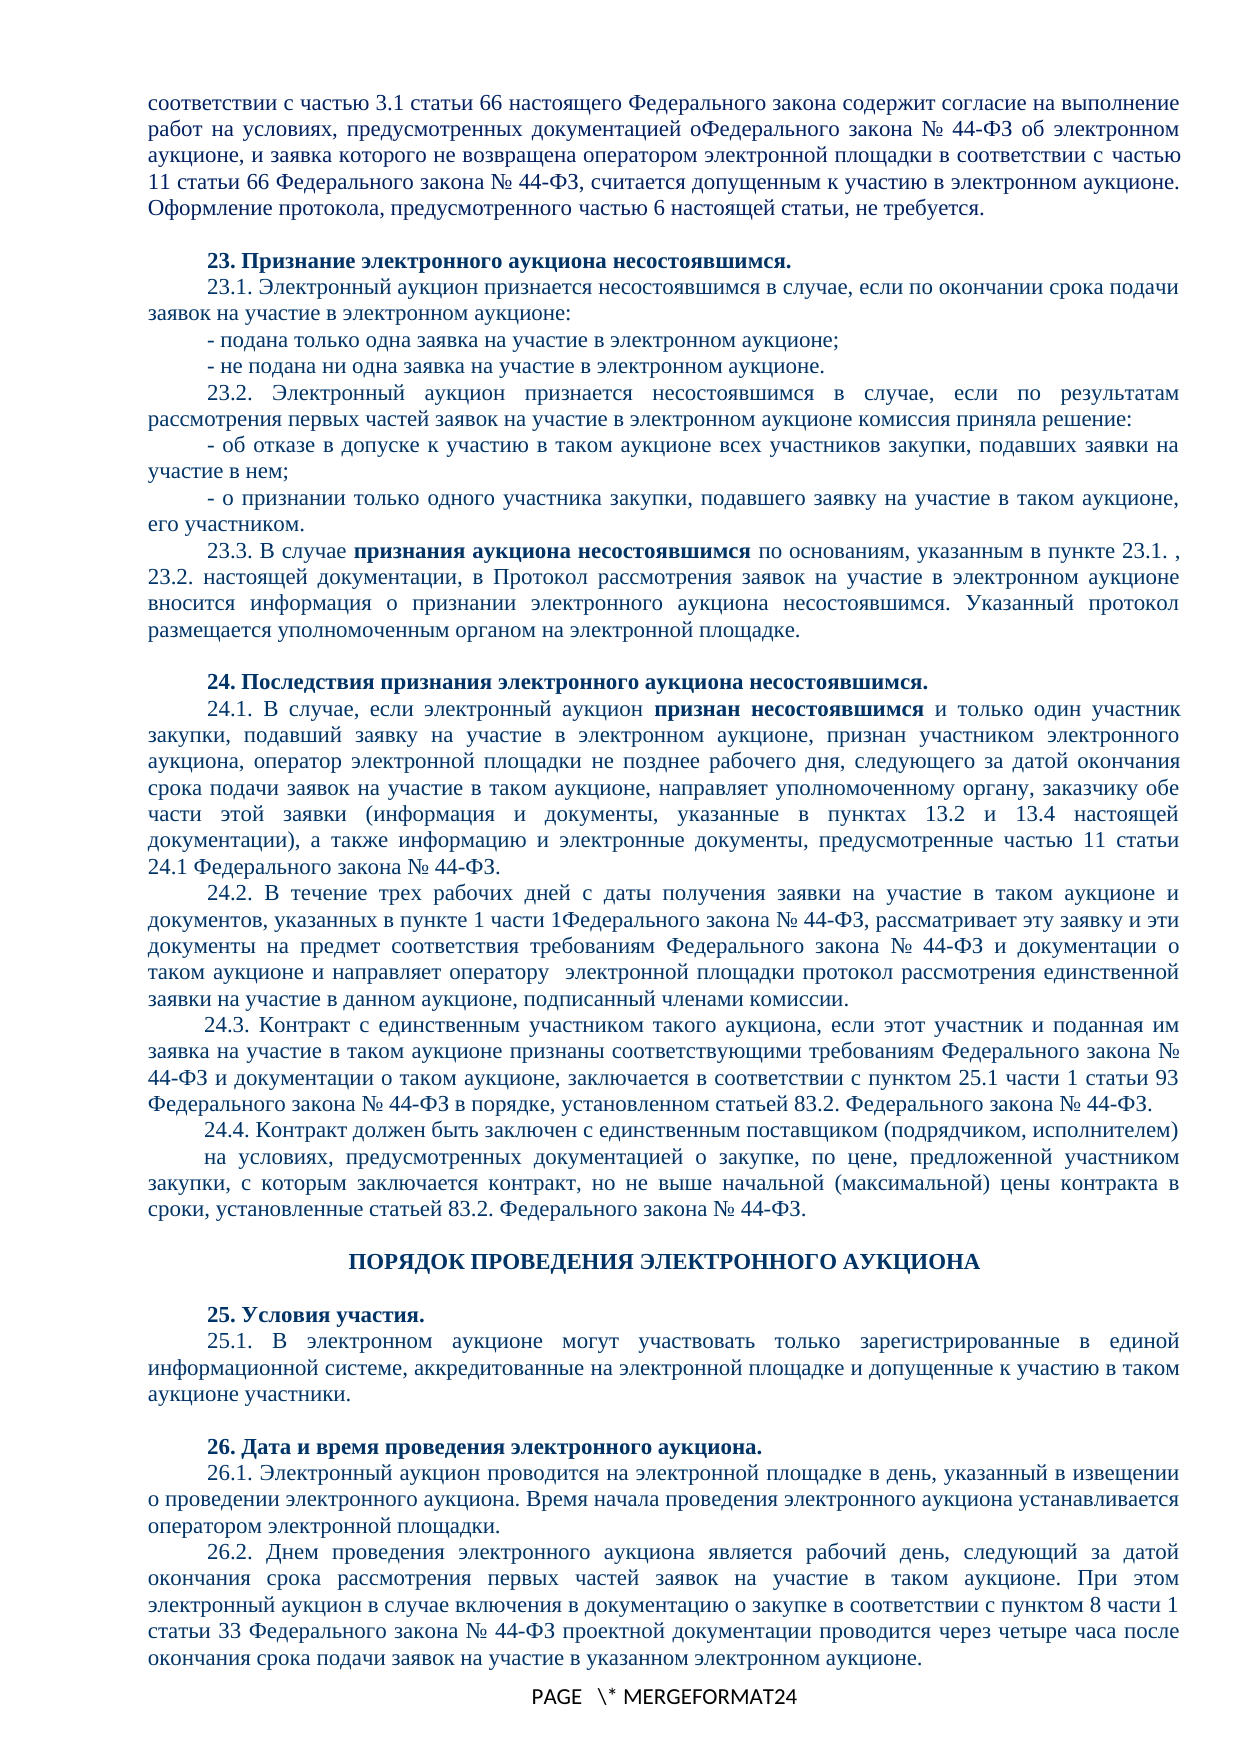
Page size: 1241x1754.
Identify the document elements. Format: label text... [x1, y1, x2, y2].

text 26. Дата и время проведения электронного аукциона. [148, 1433, 1181, 1459]
text ПОРЯДОК ПРОВЕДЕНИЯ ЭЛЕКТРОННОГО АУКЦИОНА [148, 1248, 1181, 1274]
text 26.2. Днем проведения электронного аукциона является рабочий день, следующий за датой окончания срока рассмотрения первых частей заявок на участие в таком аукционе. При этом электронный аукцион в случае включения в документацию о закупке в соответствии с пунктом 8 части 1 статьи 33 Федерального закона № 44-ФЗ проектной документации проводится через четыре часа после окончания срока подачи заявок на участие в указанном электронном аукционе. [148, 1538, 1181, 1670]
text 23.1. Электронный аукцион признается несостоявшимся в случае, если по окончании срока подачи заявок на участие в электронном аукционе: [148, 273, 1181, 326]
text 23.3. В случае признания аукциона несостоявшимся по основаниям, указанным в пункте 23.1. , 23.2. настоящей документации, в Протокол рассмотрения заявок на участие в электронном аукционе вносится информация о признании электронного аукциона несостоявшимся. Указанный протокол размещается уполномоченным органом на электронной площадке. [148, 537, 1181, 642]
text 24. Последствия признания электронного аукциона несостоявшимся. [148, 668, 1181, 695]
text - о признании только одного участника закупки, подавшего заявку на участие в таком аукционе, его участником. [148, 484, 1181, 537]
text на условиях, предусмотренных документацией о закупке, по цене, предложенной участником закупки, с которым заключается контракт, но не выше начальной (максимальной) цены контракта в сроки, установленные статьей 83.2. Федерального закона № 44-ФЗ. [148, 1143, 1181, 1222]
text 23.2. Электронный аукцион признается несостоявшимся в случае, если по результатам рассмотрения первых частей заявок на участие в электронном аукционе комиссия приняла решение: [148, 378, 1181, 431]
text 23. Признание электронного аукциона несостоявшимся. [148, 247, 1181, 273]
text 24.1. В случае, если электронный аукцион признан несостоявшимся и только один участник закупки, подавший заявку на участие в электронном аукционе, признан участником электронного аукциона, оператор электронной площадки не позднее рабочего дня, следующего за датой окончания срока подачи заявок на участие в таком аукционе, направляет уполномоченному органу, заказчику обе части этой заявки (информация и документы, указанные в пунктах 13.2 и 13.4 настоящей документации), а также информацию и электронные документы, предусмотренные частью 11 статьи 24.1 Федерального закона № 44-ФЗ. [148, 695, 1181, 879]
text 24.4. Контракт должен быть заключен с единственным поставщиком (подрядчиком, исполнителем) [148, 1116, 1181, 1143]
text - не подана ни одна заявка на участие в электронном аукционе. [148, 352, 1181, 378]
text 25.1. В электронном аукционе могут участвовать только зарегистрированные в единой информационной системе, аккредитованные на электронной площадке и допущенные к участию в таком аукционе участники. [148, 1327, 1181, 1406]
text 24.2. В течение трех рабочих дней с даты получения заявки на участие в таком аукционе и документов, указанных в пункте 1 части 1Федерального закона № 44-ФЗ, рассматривает эту заявку и эти документы на предмет соответствия требованиям Федерального закона № 44-ФЗ и документации о таком аукционе и направляет оператору электронной площадки протокол рассмотрения единственной заявки на участие в данном аукционе, подписанный членами комиссии. [148, 879, 1181, 1011]
text 26.1. Электронный аукцион проводится на электронной площадке в день, указанный в извещении о проведении электронного аукциона. Время начала проведения электронного аукциона устанавливается оператором электронной площадки. [148, 1459, 1181, 1538]
text 25. Условия участия. [148, 1301, 1181, 1327]
text 24.3. Контракт с единственным участником такого аукциона, если этот участник и поданная им заявка на участие в таком аукционе признаны соответствующими требованиям Федерального закона № 44-ФЗ и документации о таком аукционе, заключается в соответствии с пунктом 25.1 части 1 статьи 93 Федерального закона № 44-ФЗ в порядке, установленном статьей 83.2. Федерального закона № 44-ФЗ. [148, 1011, 1181, 1116]
text - подана только одна заявка на участие в электронном аукционе; [148, 326, 1181, 352]
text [148, 89, 1181, 220]
text - об отказе в допуске к участию в таком аукционе всех участников закупки, подавших заявки на участие в нем; [148, 431, 1181, 484]
